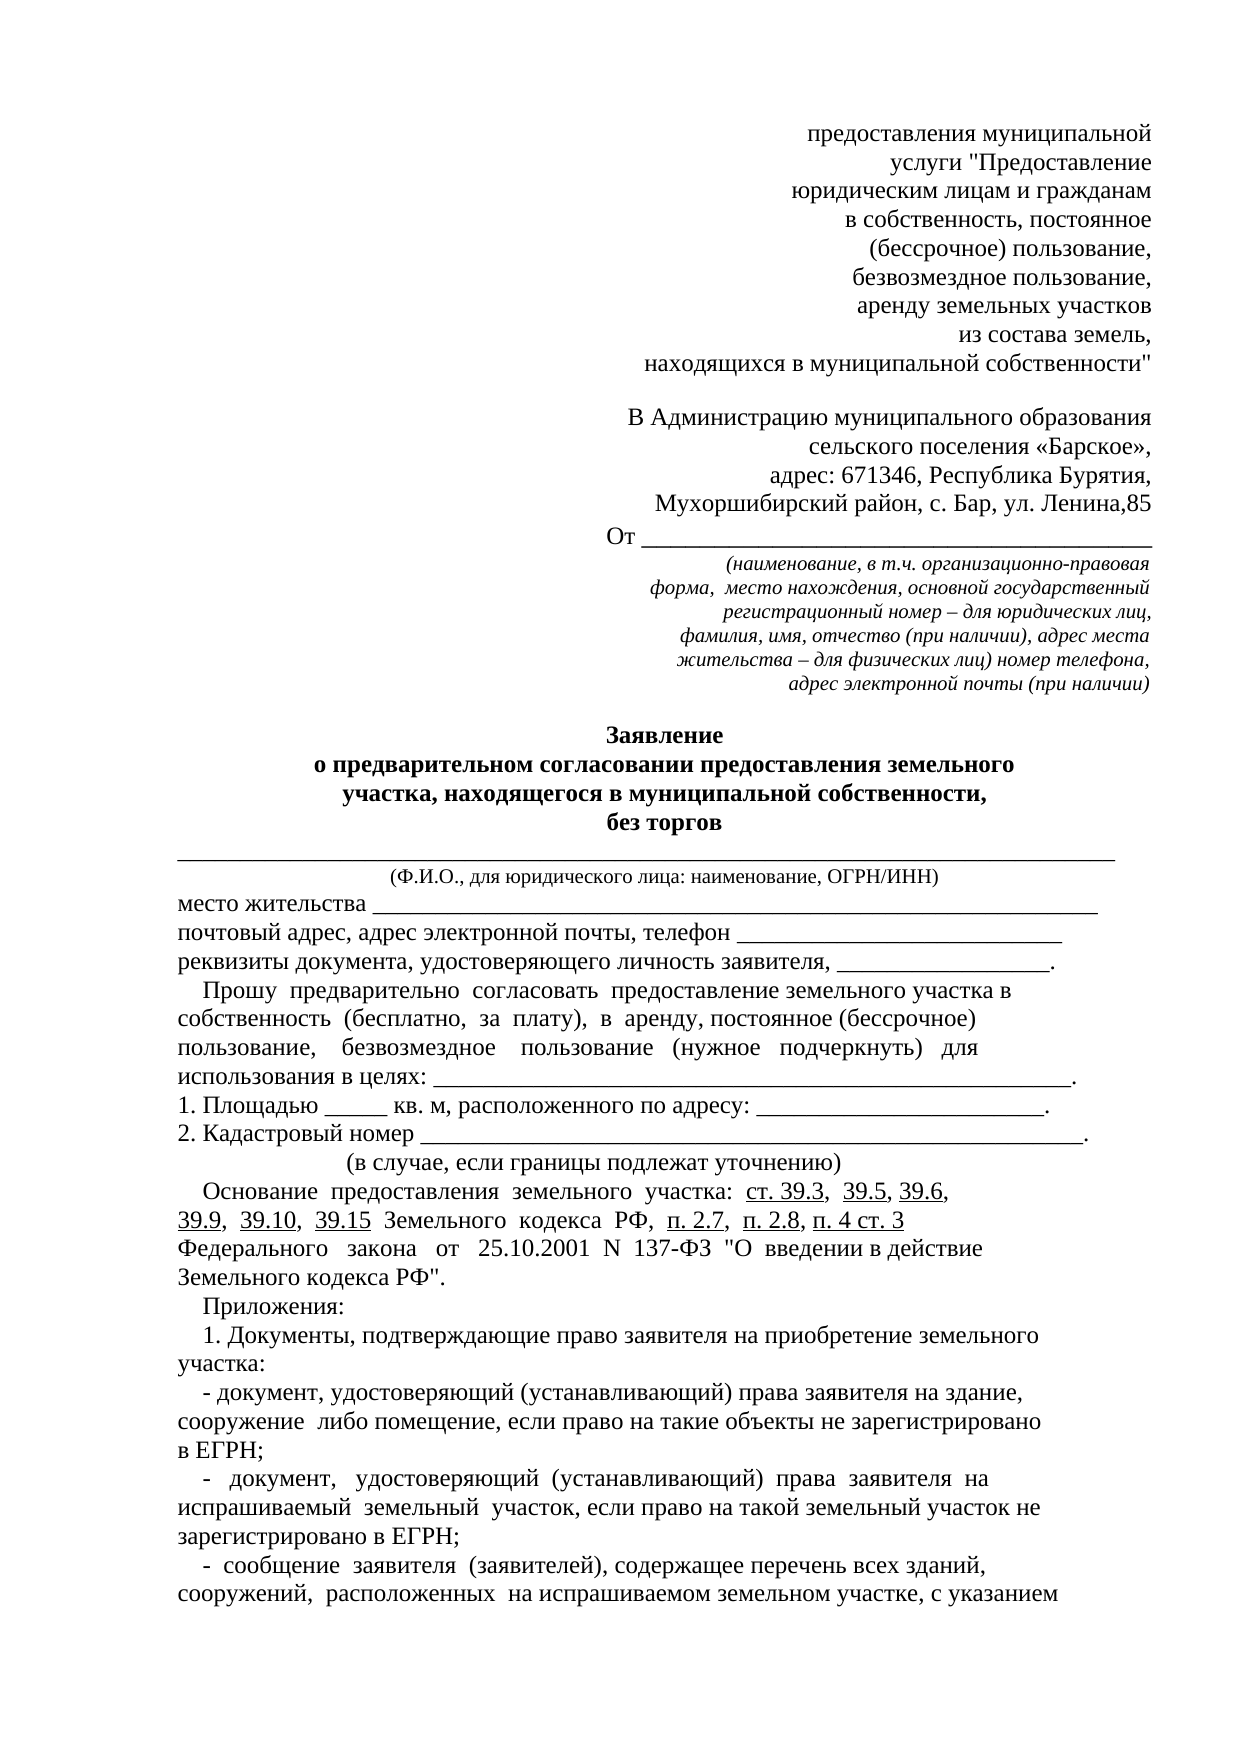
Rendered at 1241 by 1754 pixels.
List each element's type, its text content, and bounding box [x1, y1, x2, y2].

text фамилия, имя, отчество (при наличии), адрес места [177, 623, 1152, 647]
text адрес: 671346, Республика Бурятия, [177, 460, 1152, 488]
text (в случае, если границы подлежат уточнению) [177, 1147, 1152, 1176]
text услуги "Предоставление [177, 147, 1152, 176]
text сооружений, расположенных на испрашиваемом земельном участке, с указанием [177, 1578, 1152, 1607]
text - документ, удостоверяющий (устанавливающий) права заявителя на [177, 1463, 1152, 1492]
text 1. Площадью _____ кв. м, расположенного по адресу: _______________________. [177, 1090, 1152, 1118]
text регистрационный номер – для юридических лиц, [177, 599, 1152, 623]
text жительства – для физических лиц) номер телефона, [177, 647, 1152, 671]
text собственность (бесплатно, за плату), в аренду, постоянное (бессрочное) [177, 1003, 1152, 1032]
text ___________________________________________________________________________ [177, 836, 1152, 864]
text испрашиваемый земельный участок, если право на такой земельный участок не [177, 1492, 1152, 1521]
text предоставления муниципальной [177, 118, 1152, 147]
text аренду земельных участков [177, 291, 1152, 319]
text адрес электронной почты (при наличии) [177, 671, 1152, 695]
text (наименование, в т.ч. организационно-правовая [177, 551, 1152, 575]
text находящихся в муниципальной собственности" [177, 348, 1152, 377]
text реквизиты документа, удостоверяющего личность заявителя, _________________. [177, 946, 1152, 975]
text - сообщение заявителя (заявителей), содержащее перечень всех зданий, [177, 1550, 1152, 1578]
text почтовый адрес, адрес электронной почты, телефон __________________________ [177, 917, 1152, 946]
text От ___________________________________ [177, 517, 1152, 551]
text участка: [177, 1348, 1152, 1377]
text Приложения: [177, 1291, 1152, 1320]
text о предварительном согласовании предоставления земельного [177, 749, 1152, 778]
text в собственность, постоянное [177, 204, 1152, 233]
text - документ, удостоверяющий (устанавливающий) права заявителя на здание, [177, 1377, 1152, 1406]
text Прошу предварительно согласовать предоставление земельного участка в [177, 975, 1152, 1003]
text из состава земель, [177, 319, 1152, 348]
text (Ф.И.О., для юридического лица: наименование, ОГРН/ИНН) [177, 864, 1152, 888]
text участка, находящегося в муниципальной собственности, [177, 778, 1152, 807]
text юридическим лицам и гражданам [177, 176, 1152, 204]
text без торгов [177, 807, 1152, 836]
text В Администрацию муниципального образования [177, 402, 1152, 431]
text место жительства __________________________________________________________ [177, 888, 1152, 917]
text Основание предоставления земельного участка: ст. 39.3, 39.5, 39.6, [177, 1176, 1152, 1205]
text зарегистрировано в ЕГРН; [177, 1521, 1152, 1550]
text пользование, безвозмездное пользование (нужное подчеркнуть) для [177, 1032, 1152, 1061]
text Федерального закона от 25.10.2001 N 137-ФЗ "О введении в действие [177, 1233, 1152, 1262]
text форма, место нахождения, основной государственный [177, 575, 1152, 599]
text сельского поселения «Барское», [177, 431, 1152, 460]
text 39.9, 39.10, 39.15 Земельного кодекса РФ, п. 2.7, п. 2.8, п. 4 ст. 3 [177, 1205, 1152, 1233]
text Мухоршибирский район, с. Бар, ул. Ленина,85 [177, 488, 1152, 517]
text 2. Кадастровый номер _____________________________________________________. [177, 1118, 1152, 1147]
text сооружение либо помещение, если право на такие объекты не зарегистрировано [177, 1406, 1152, 1435]
text использования в целях: ___________________________________________________. [177, 1061, 1152, 1090]
text Заявление [177, 721, 1152, 749]
text безвозмездное пользование, [177, 262, 1152, 291]
text (бессрочное) пользование, [177, 233, 1152, 262]
text Земельного кодекса РФ". [177, 1262, 1152, 1291]
text 1. Документы, подтверждающие право заявителя на приобретение земельного [177, 1320, 1152, 1348]
text в ЕГРН; [177, 1435, 1152, 1463]
